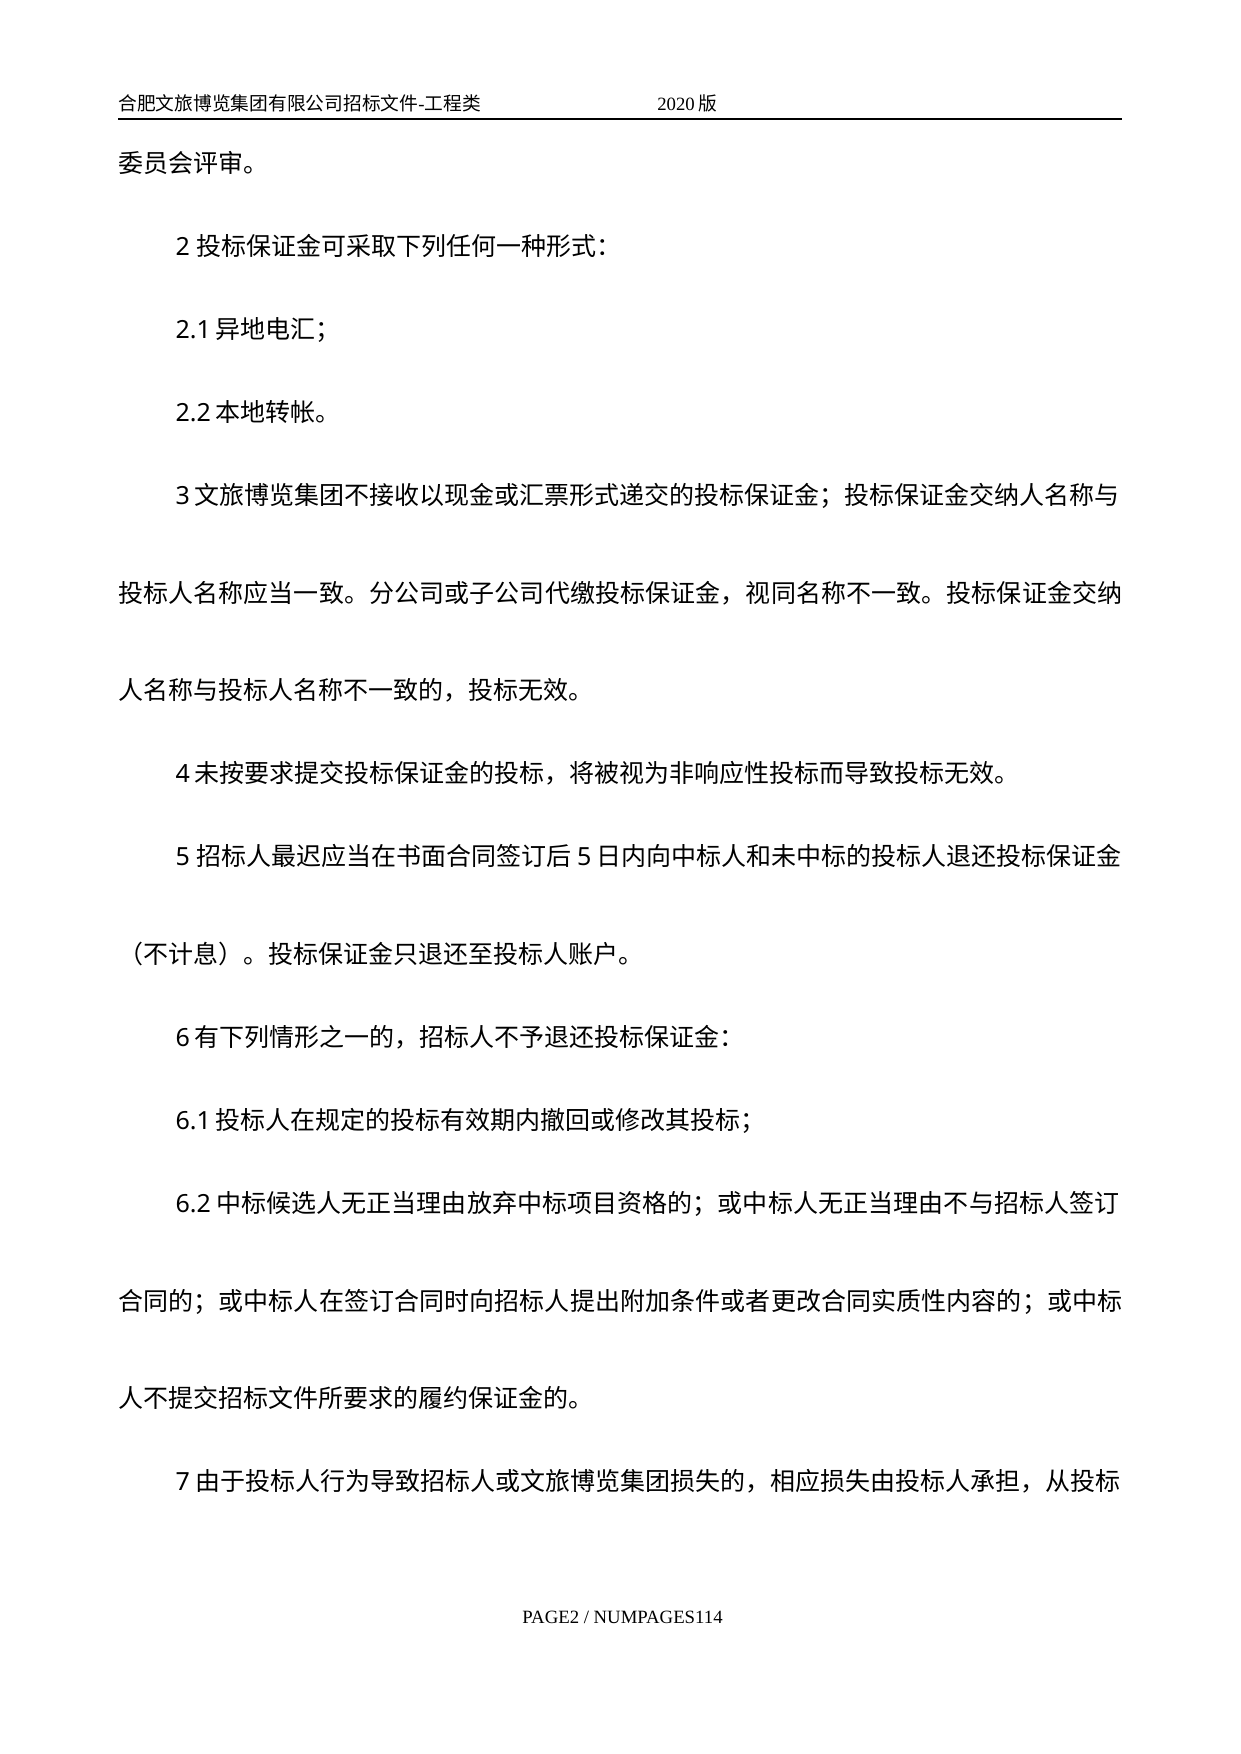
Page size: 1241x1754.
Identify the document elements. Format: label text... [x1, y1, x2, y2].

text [118, 129, 1122, 194]
text 5 招标人最迟应当在书面合同签订后5日内向中标人和未中标的投标人退还投标保证金（不计息）。投标保证金只退还至投标人账户。 [118, 822, 1122, 985]
text 2 投标保证金可采取下列任何一种形式： [118, 212, 1122, 277]
text 6.1投标人在规定的投标有效期内撤回或修改其投标； [118, 1086, 1122, 1151]
text 2.1异地电汇； [118, 295, 1122, 360]
text 3文旅博览集团不接收以现金或汇票形式递交的投标保证金；投标保证金交纳人名称与投标人名称应当一致。分公司或子公司代缴投标保证金，视同名称不一致。投标保证金交纳人名称与投标人名称不一致的，投标无效。 [118, 461, 1122, 721]
text 6.2中标候选人无正当理由放弃中标项目资格的；或中标人无正当理由不与招标人签订合同的；或中标人在签订合同时向招标人提出附加条件或者更改合同实质性内容的；或中标人不提交招标文件所要求的履约保证金的。 [118, 1169, 1122, 1429]
text 2.2本地转帐。 [118, 378, 1122, 443]
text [118, 1447, 1122, 1512]
text 6有下列情形之一的，招标人不予退还投标保证金： [118, 1003, 1122, 1068]
text 4未按要求提交投标保证金的投标，将被视为非响应性投标而导致投标无效。 [118, 739, 1122, 804]
